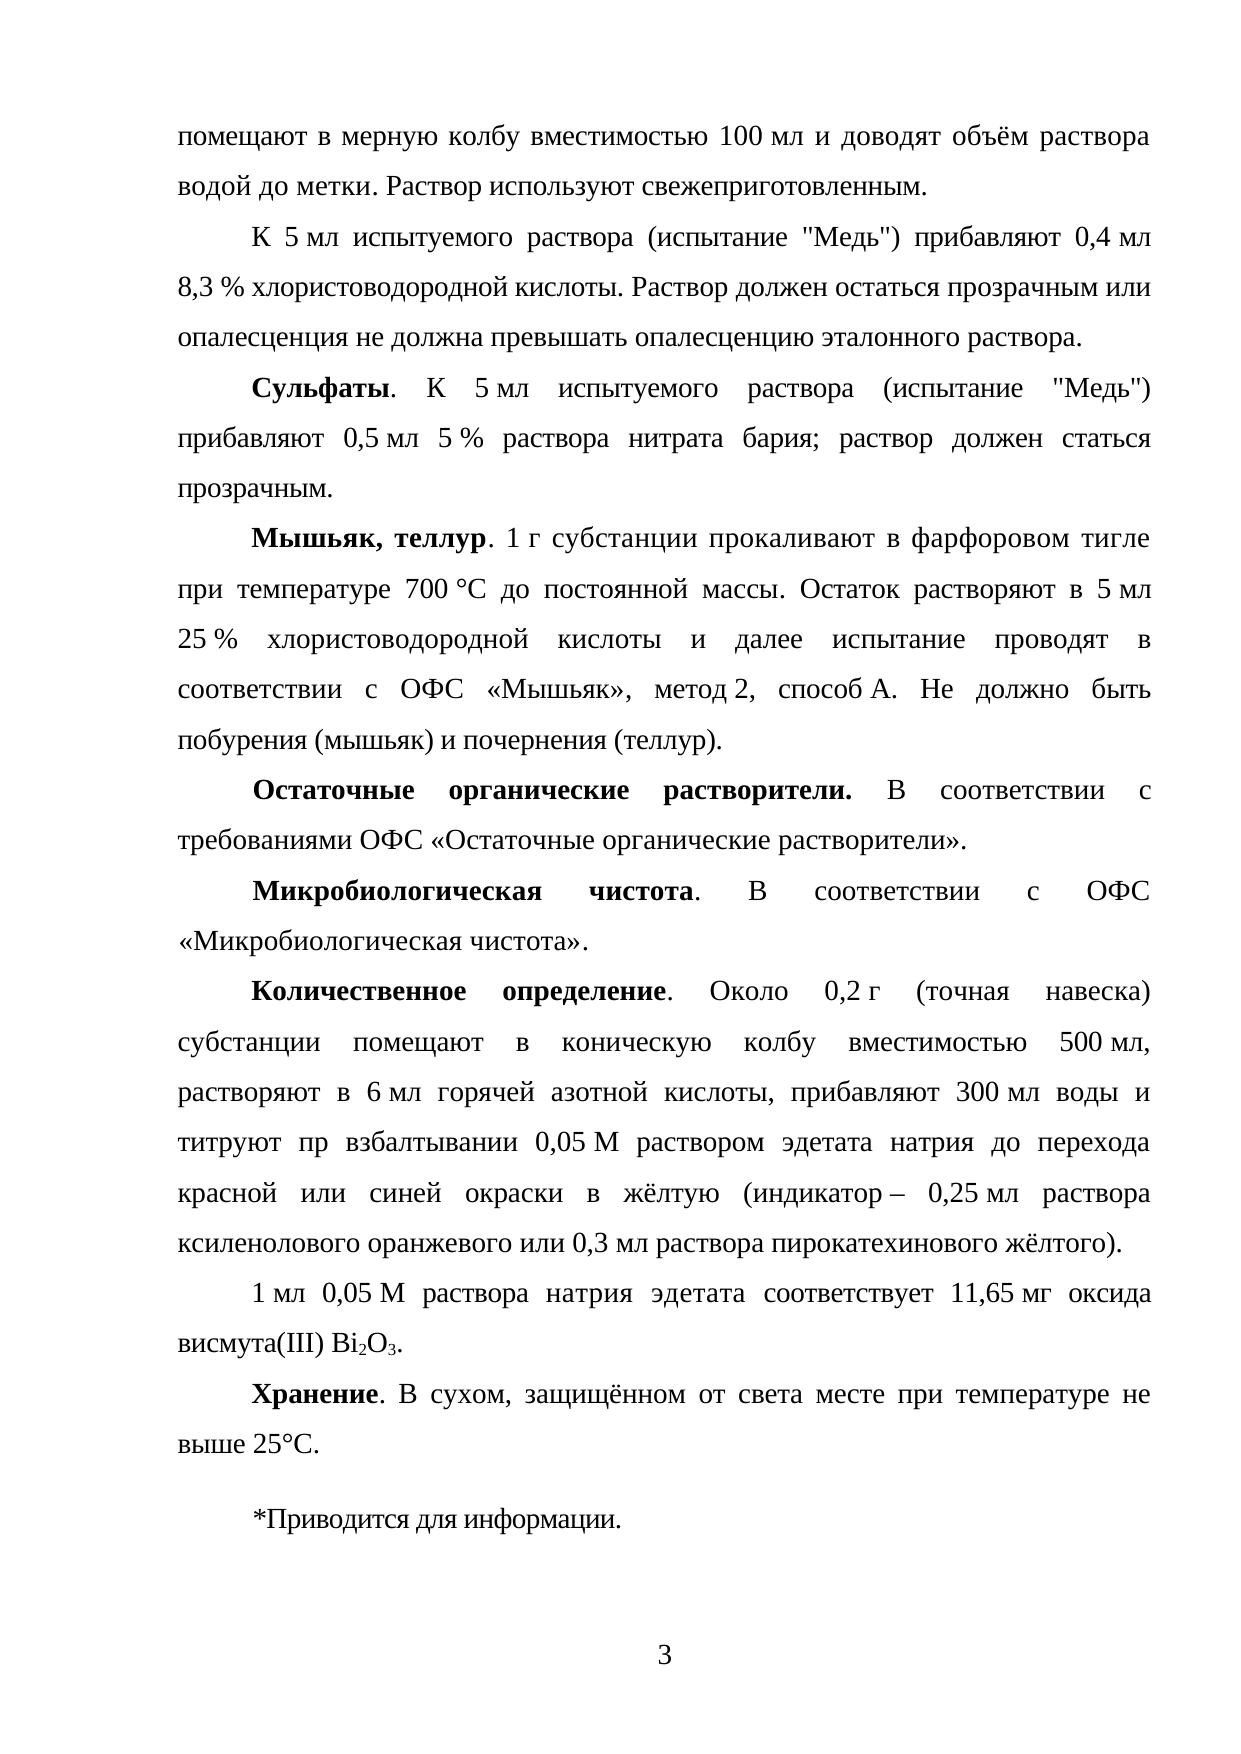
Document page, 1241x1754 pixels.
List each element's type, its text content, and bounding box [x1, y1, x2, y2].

text К 5 мл испытуемого раствора (испытание "Медь") прибавляют 0,4 мл 8,3 % хлористоводородной кислоты. Раствор должен остаться прозрачным или опалесценция не должна превышать опалесценцию эталонного раствора. [177, 219, 1151, 353]
text *Приводится для информации. [177, 1502, 1152, 1535]
text Мышьяк, теллур. 1 г субстанции прокаливают в фарфоровом тигле при температуре 700 °С до постоянной массы. Остаток растворяют в 5 мл 25 % хлористоводородной кислоты и далее испытание проводят в соответствии с ОФС «Мышьяк», метод 2, способ А. Не должно быть побурения (мышьяк) и почернения (теллур). [177, 521, 1152, 755]
text Количественное определение. Около 0,2 г (точная навеска) субстанции помещают в коническую колбу вместимостью 500 мл, растворяют в 6 мл горячей азотной кислоты, прибавляют 300 мл воды и титруют пр взбалтывании 0,05 М раствором эдетата натрия до перехода красной или синей окраски в жёлтую (индикатор – 0,25 мл раствора ксиленолового оранжевого или 0,3 мл раствора пирокатехинового жёлтого). [177, 973, 1151, 1258]
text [177, 118, 1151, 202]
text Сульфаты. К 5 мл испытуемого раствора (испытание "Медь") прибавляют 0,5 мл 5 % раствора нитрата бария; раствор должен статься прозрачным. [177, 370, 1151, 504]
text Микробиологическая чистота. В соответствии с ОФС «Микробиологическая чистота». [178, 873, 1151, 957]
text 1 мл 0,05 М раствора натрия эдетата соответствует 11,65 мг оксида висмута(III) Bi2O3. [177, 1275, 1152, 1359]
text Хранение. В сухом, защищённом от света месте при температуре не выше 25°С. [177, 1376, 1152, 1460]
text Остаточные органические растворители. В соответствии с требованиями ОФС «Остаточные органические растворители». [177, 772, 1152, 856]
